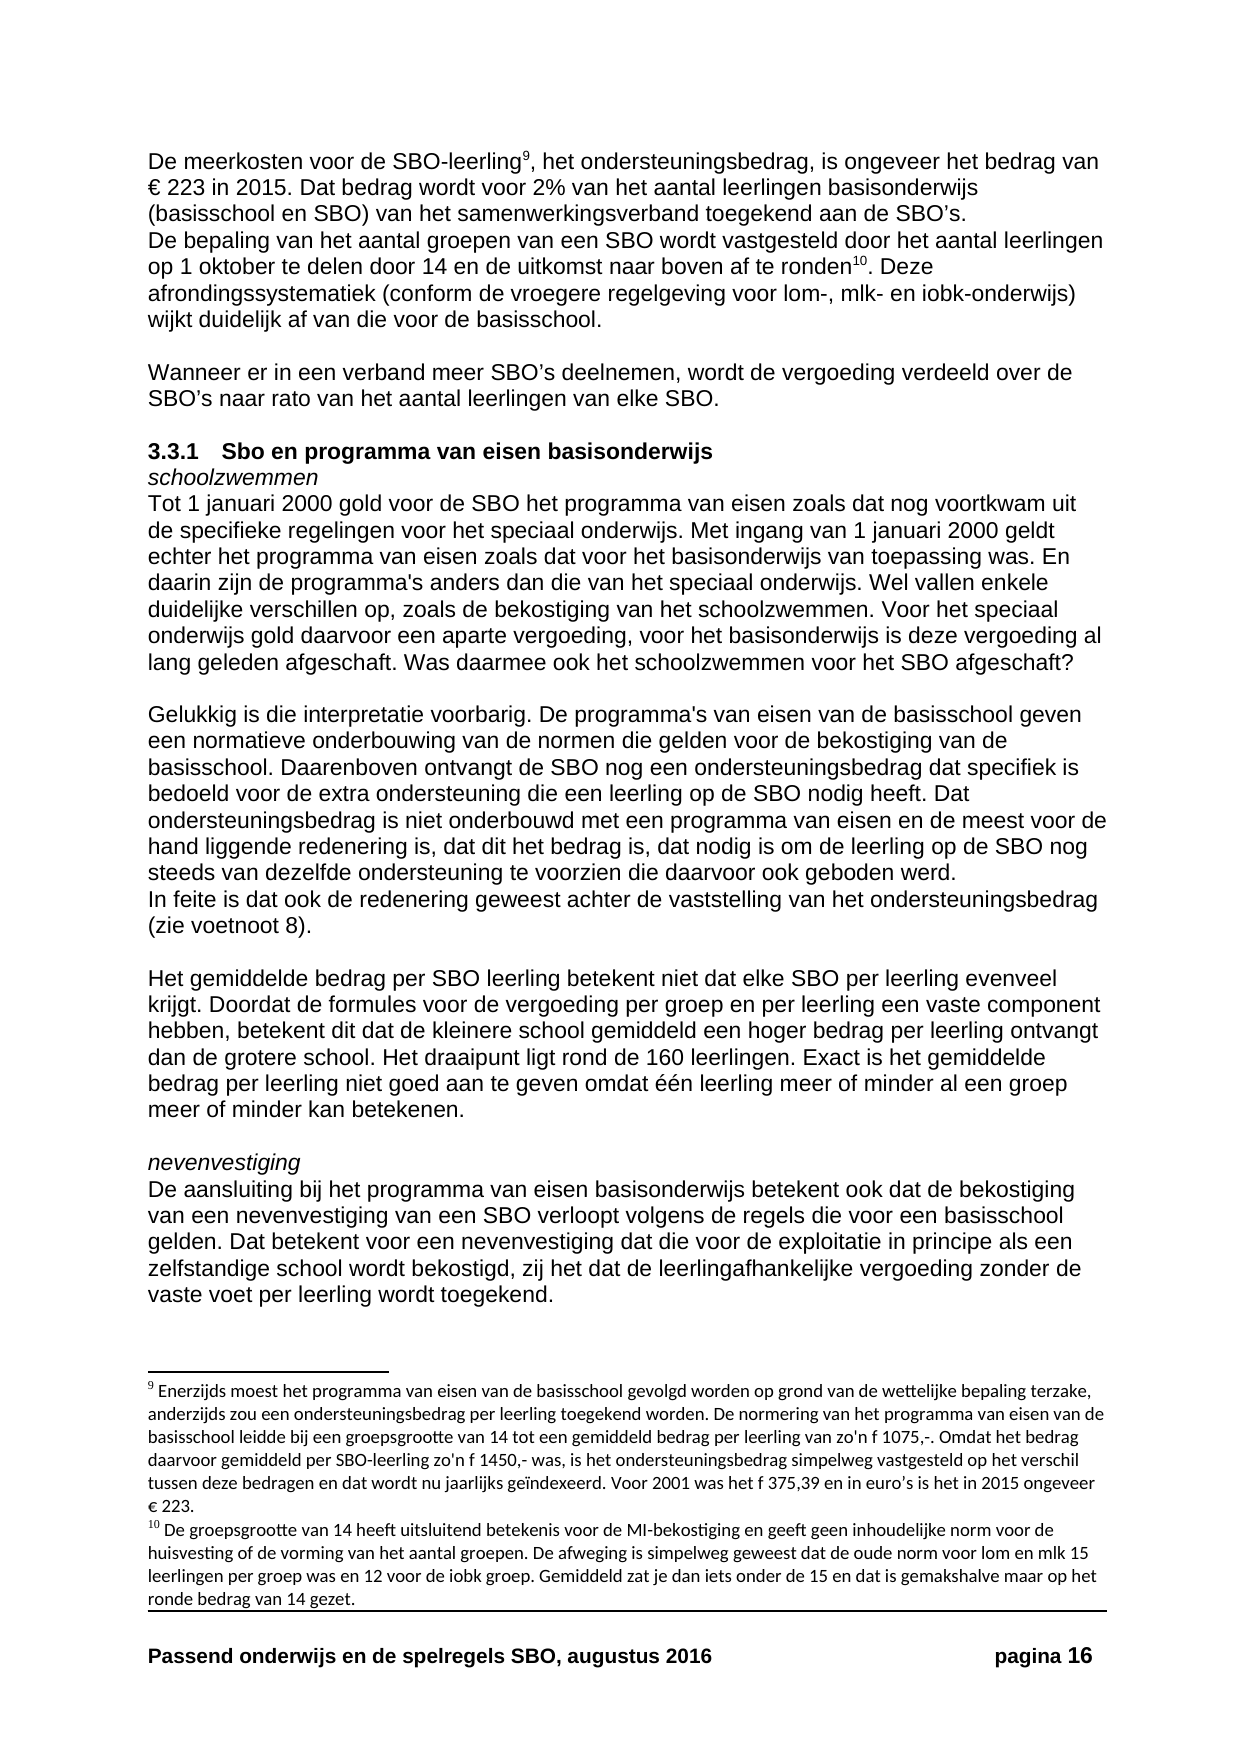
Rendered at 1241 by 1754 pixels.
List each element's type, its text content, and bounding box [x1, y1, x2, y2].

text nevenvestiging [148, 1149, 1107, 1176]
text De bepaling van het aantal groepen van een SBO wordt vastgesteld door het aantal leerlingen op 1 oktober te delen door 14 en de uitkomst naar boven af te ronden. Deze afrondingssystematiek (conform de vroegere regelgeving voor lom-, mlk- en iobk-onderwijs) wijkt duidelijk af van die voor de basisschool. [148, 227, 1107, 332]
text 3.3.1 Sbo en programma van eisen basisonderwijs [148, 438, 1107, 464]
text De aansluiting bij het programma van eisen basisonderwijs betekent ook dat de bekostiging van een nevenvestiging van een SBO verloopt volgens de regels die voor een basisschool gelden. Dat betekent voor een nevenvestiging dat die voor de exploitatie in principe als een zelfstandige school wordt bekostigd, zij het dat de leerlingafhankelijke vergoeding zonder de vaste voet per leerling wordt toegekend. [148, 1176, 1107, 1307]
text In feite is dat ook de redenering geweest achter de vaststelling van het ondersteuningsbedrag (zie voetnoot 8). [148, 886, 1107, 938]
text Gelukkig is die interpretatie voorbarig. De programma's van eisen van de basisschool geven een normatieve onderbouwing van de normen die gelden voor de bekostiging van de basisschool. Daarenboven ontvangt de SBO nog een ondersteuningsbedrag dat specifiek is bedoeld voor de extra ondersteuning die een leerling op de SBO nodig heeft. Dat ondersteuningsbedrag is niet onderbouwd met een programma van eisen en de meest voor de hand liggende redenering is, dat dit het bedrag is, dat nodig is om de leerling op de SBO nog steeds van dezelfde ondersteuning te voorzien die daarvoor ook geboden werd. [148, 701, 1107, 886]
text Tot 1 januari 2000 gold voor de SBO het programma van eisen zoals dat nog voortkwam uit de specifieke regelingen voor het speciaal onderwijs. Met ingang van 1 januari 2000 geldt echter het programma van eisen zoals dat voor het basisonderwijs van toepassing was. En daarin zijn de programma's anders dan die van het speciaal onderwijs. Wel vallen enkele duidelijke verschillen op, zoals de bekostiging van het schoolzwemmen. Voor het speciaal onderwijs gold daarvoor een aparte vergoeding, voor het basisonderwijs is deze vergoeding al lang geleden afgeschaft. Was daarmee ook het schoolzwemmen voor het SBO afgeschaft? [148, 490, 1107, 675]
text Het gemiddelde bedrag per SBO leerling betekent niet dat elke SBO per leerling evenveel krijgt. Doordat de formules voor de vergoeding per groep en per leerling een vaste component hebben, betekent dit dat de kleinere school gemiddeld een hoger bedrag per leerling ontvangt dan de grotere school. Het draaipunt ligt rond de 160 leerlingen. Exact is het gemiddelde bedrag per leerling niet goed aan te geven omdat één leerling meer of minder al een groep meer of minder kan betekenen. [148, 965, 1107, 1123]
text schoolzwemmen [148, 464, 1107, 490]
text De meerkosten voor de SBO-leerling, het ondersteuningsbedrag, is ongeveer het bedrag van € 223 in 2015. Dat bedrag wordt voor 2% van het aantal leerlingen basisonderwijs (basisschool en SBO) van het samenwerkingsverband toegekend aan de SBO’s. [148, 148, 1107, 227]
text Wanneer er in een verband meer SBO’s deelnemen, wordt de vergoeding verdeeld over de SBO’s naar rato van het aantal leerlingen van elke SBO. [148, 358, 1107, 411]
